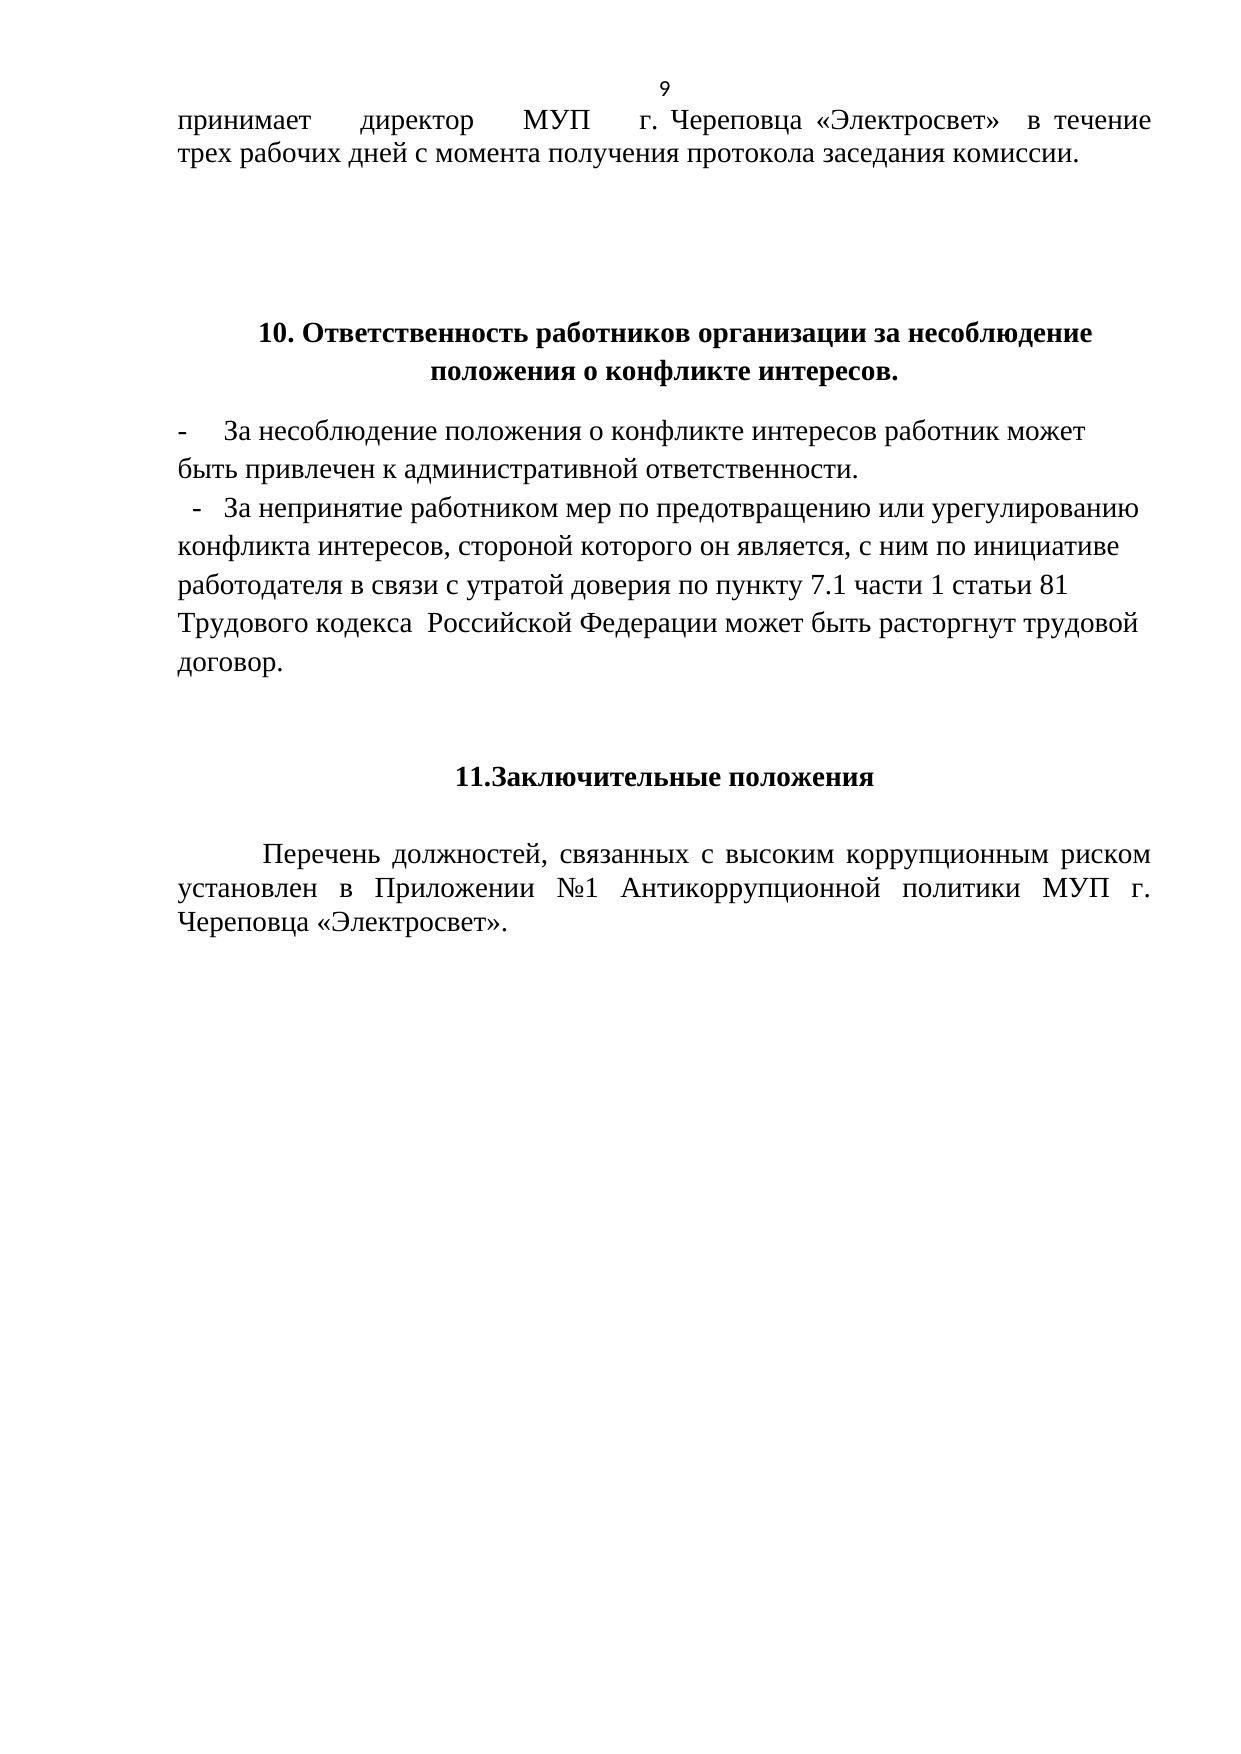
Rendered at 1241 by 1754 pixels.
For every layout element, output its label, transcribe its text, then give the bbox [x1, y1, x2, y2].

text Перечень должностей, связанных с высоким коррупционным риском установлен в Приложении №1 Антикоррупционной политики МУП г. Череповца «Электросвет». [177, 837, 1152, 937]
text 10. Ответственность работников организации за несоблюдение положения о конфликте интересов. [177, 315, 1152, 387]
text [177, 102, 1152, 169]
text 11.Заключительные положения [177, 759, 1152, 793]
text - За непринятие работником мер по предотвращению или урегулированию конфликта интересов, стороной которого он является, с ним по инициативе работодателя в связи с утратой доверия по пункту 7.1 части 1 статьи 81 Трудового кодекса Российской Федерации может быть расторгнут трудовой договор. [177, 490, 1152, 677]
text - За несоблюдение положения о конфликте интересов работник может быть привлечен к административной ответственности. [177, 413, 1152, 485]
